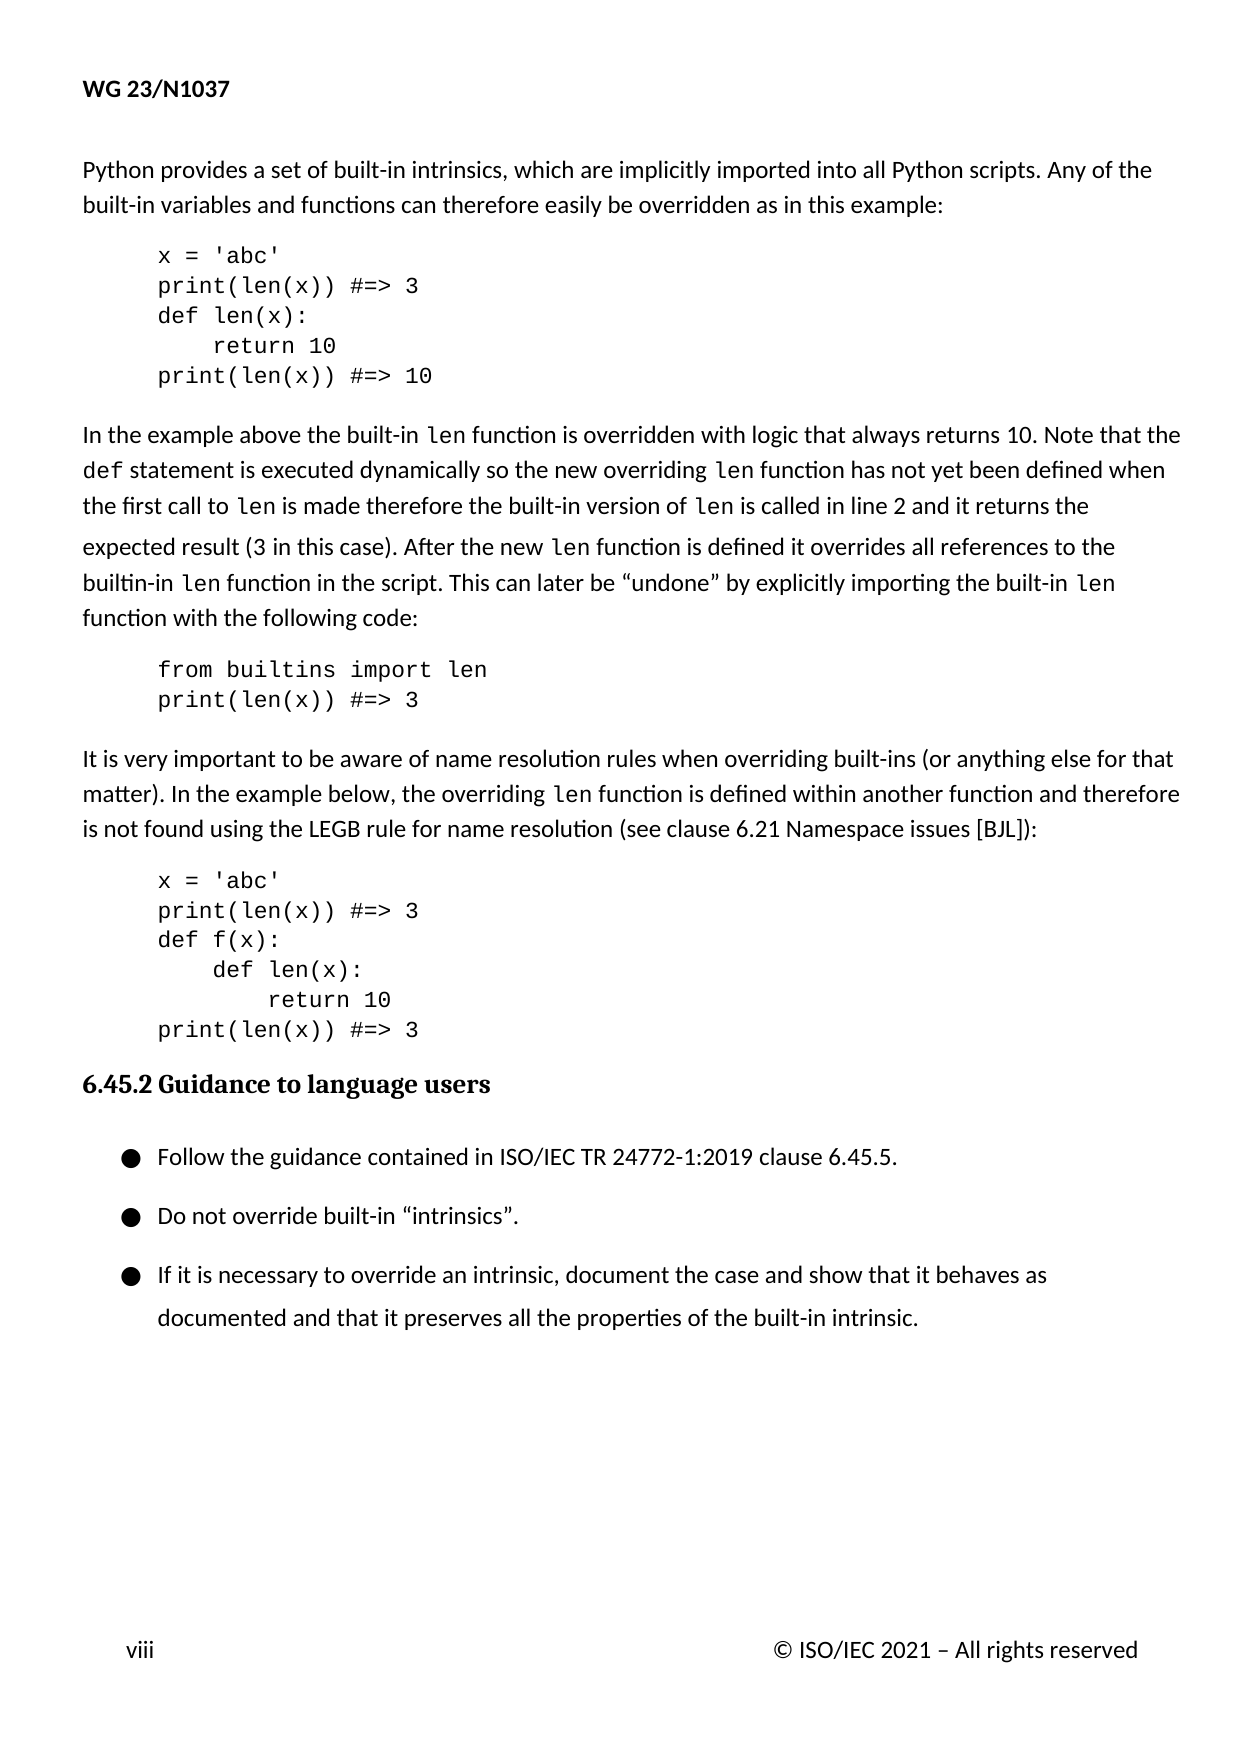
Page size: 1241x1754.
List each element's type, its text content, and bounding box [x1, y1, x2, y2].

text return 10 [82, 988, 1182, 1014]
text print(len(x)) #=> 3 [82, 275, 1182, 301]
text print(len(x)) #=> 3 [82, 899, 1182, 925]
text def f(x): [82, 929, 1182, 955]
text print(len(x)) #=> 3 [82, 1018, 1182, 1044]
subtitle 6.45.2 Guidance to language users [82, 1069, 1182, 1100]
text It is very important to be aware of name resolution rules when overriding built-ins (or anything else for that matter). In the example below, the overriding len function is defined within another function and therefore is not found using the LEGB rule for name resolution (see clause 6.21 Namespace issues [BJL]): [82, 743, 1182, 844]
list Follow the guidance contained in ISO/IEC TR 24772-1:2019 clause 6.45.5. [120, 1129, 1182, 1180]
text print(len(x)) #=> 3 [82, 688, 1182, 714]
text from builtins import len [82, 658, 1182, 684]
text def len(x): [82, 958, 1182, 984]
text x = 'abc' [82, 869, 1182, 895]
list If it is necessary to override an intrinsic, document the case and show that it behaves as documented and that it preserves all the properties of the built-in intrinsic. [120, 1247, 1182, 1333]
text x = 'abc' [82, 245, 1182, 271]
text def len(x): [82, 304, 1182, 330]
text print(len(x)) #=> 10 [82, 364, 1182, 390]
text Python provides a set of built-in intrinsics, which are implicitly imported into all Python scripts. Any of the built-in variables and functions can therefore easily be overridden as in this example: [82, 154, 1182, 219]
text In the example above the built-in len function is overridden with logic that always returns 10. Note that the def statement is executed dynamically so the new overriding len function has not yet been defined when the first call to len is made therefore the built-in version of len is called in line 2 and it returns the expected result (3 in this case). After the new len function is defined it overrides all references to the builtin-in len function in the script. This can later be “undone” by explicitly importing the built-in len function with the following code: [82, 419, 1182, 633]
list Do not override built-in “intrinsics”. [120, 1188, 1182, 1239]
text return 10 [82, 334, 1182, 360]
